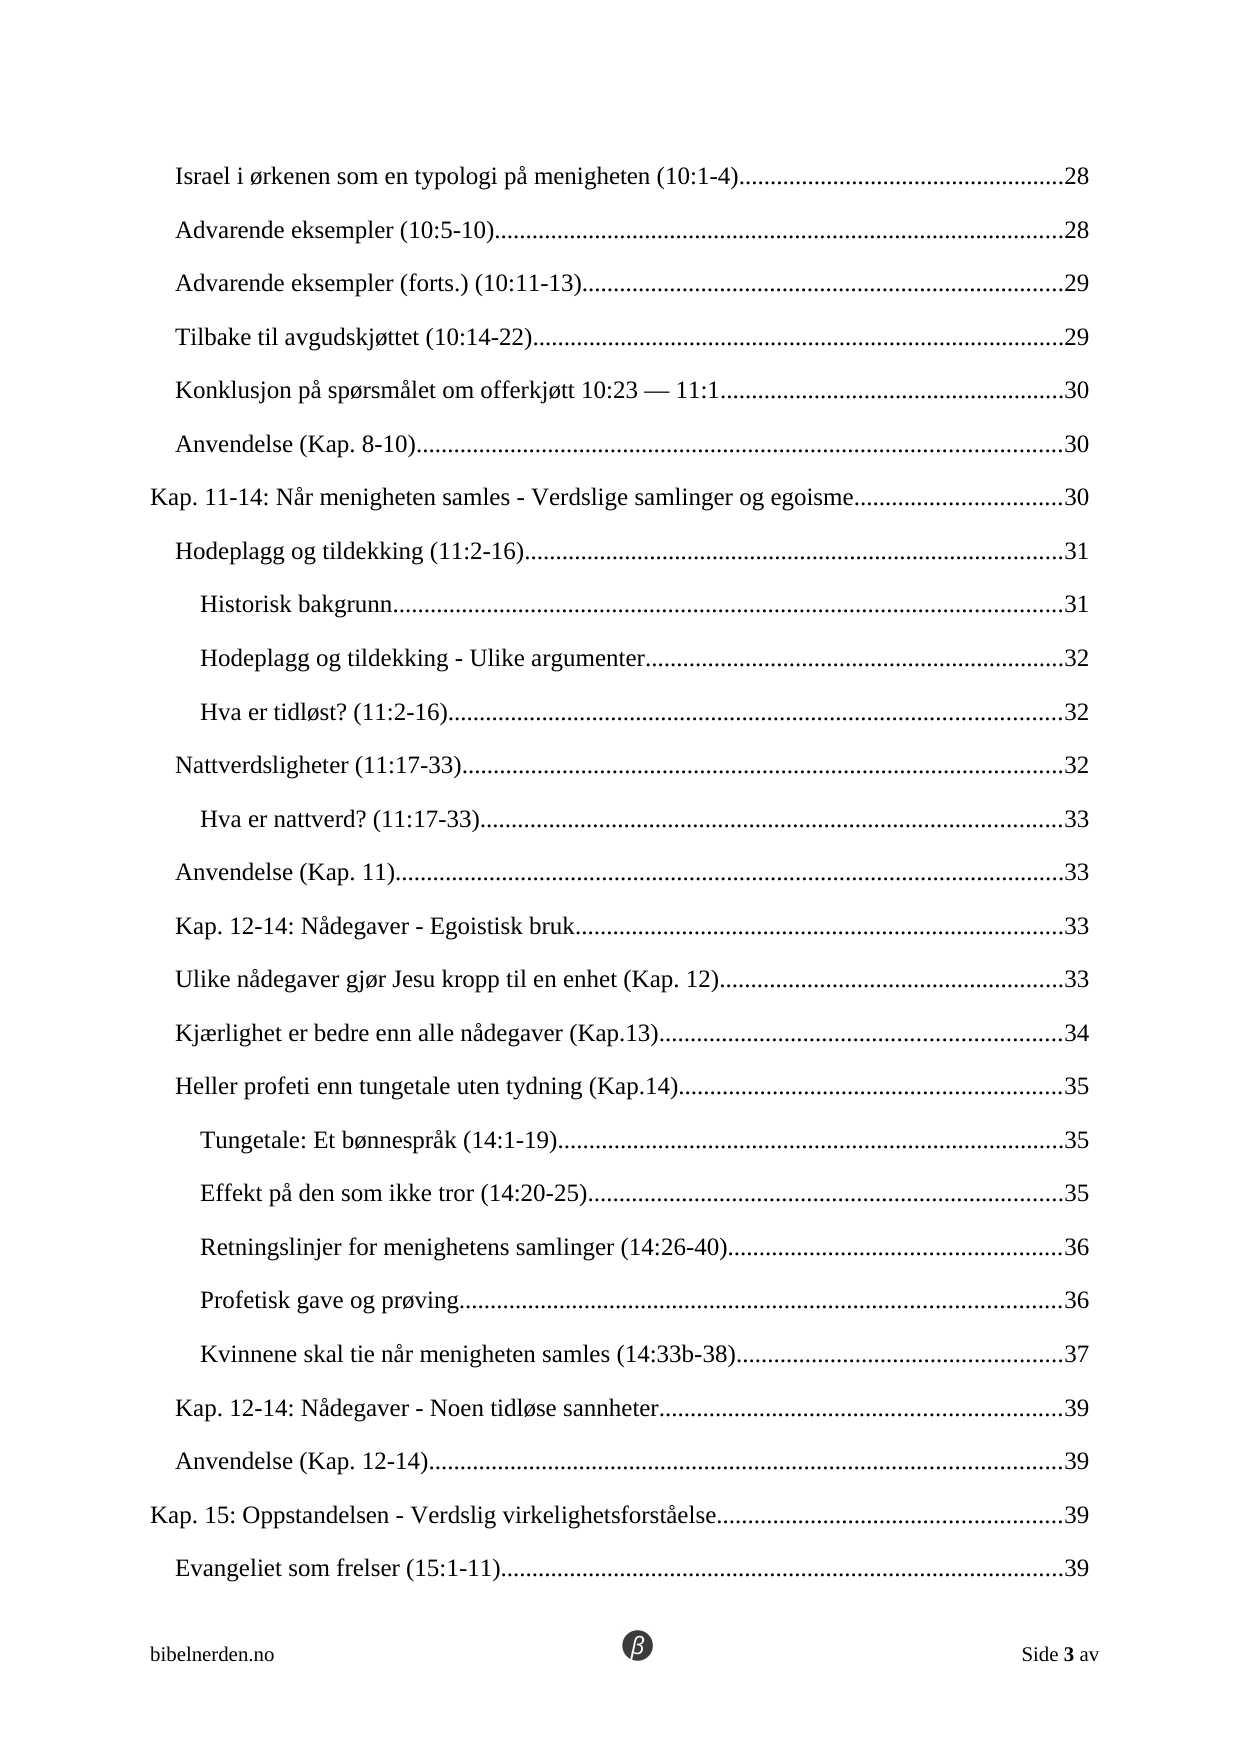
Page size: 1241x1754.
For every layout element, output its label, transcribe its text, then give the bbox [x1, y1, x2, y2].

text Anvendelse (Kap. 8-10) 30 [175, 429, 1090, 458]
text Kjærlighet er bedre enn alle nådegaver (Kap.13) 34 [175, 1018, 1090, 1047]
text Advarende eksempler (forts.) (10:11-13) 29 [175, 268, 1090, 297]
text Nattverdsligheter (11:17-33) 32 [175, 750, 1090, 779]
picture [621, 1629, 654, 1662]
text Anvendelse (Kap. 12-14) 39 [175, 1446, 1090, 1475]
text Hodeplagg og tildekking (11:2-16) 31 [175, 536, 1090, 565]
text Anvendelse (Kap. 11) 33 [175, 857, 1090, 886]
text Kap. 12-14: Nådegaver - Noen tidløse sannheter 39 [175, 1393, 1090, 1421]
text Kap. 11-14: Når menigheten samles - Verdslige samlinger og egoisme 30 [150, 482, 1090, 511]
text Tungetale: Et bønnespråk (14:1-19) 35 [200, 1125, 1090, 1154]
text Hodeplagg og tildekking - Ulike argumenter 32 [200, 643, 1090, 672]
text Effekt på den som ikke tror (14:20-25) 35 [200, 1178, 1090, 1207]
text Hva er nattverd? (11:17-33) 33 [200, 804, 1090, 832]
text Heller profeti enn tungetale uten tydning (Kap.14) 35 [175, 1071, 1090, 1100]
text Konklusjon på spørsmålet om offerkjøtt 10:23 — 11:1 30 [175, 375, 1090, 404]
text Evangeliet som frelser (15:1-11) 39 [175, 1553, 1090, 1582]
text Kap. 15: Oppstandelsen - Verdslig virkelighetsforståelse 39 [150, 1500, 1090, 1528]
text Profetisk gave og prøving 36 [200, 1286, 1090, 1314]
text Kvinnene skal tie når menigheten samles (14:33b-38) 37 [200, 1339, 1090, 1368]
text Advarende eksempler (10:5-10) 28 [175, 215, 1090, 243]
text Tilbake til avgudskjøttet (10:14-22) 29 [175, 322, 1090, 351]
text Kap. 12-14: Nådegaver - Egoistisk bruk 33 [175, 911, 1090, 939]
text Hva er tidløst? (11:2-16) 32 [200, 697, 1090, 725]
text Retningslinjer for menighetens samlinger (14:26-40) 36 [200, 1232, 1090, 1261]
text Ulike nådegaver gjør Jesu kropp til en enhet (Kap. 12) 33 [175, 964, 1090, 993]
text Israel i ørkenen som en typologi på menigheten (10:1-4) 28 [175, 161, 1090, 190]
text Historisk bakgrunn 31 [200, 589, 1090, 618]
